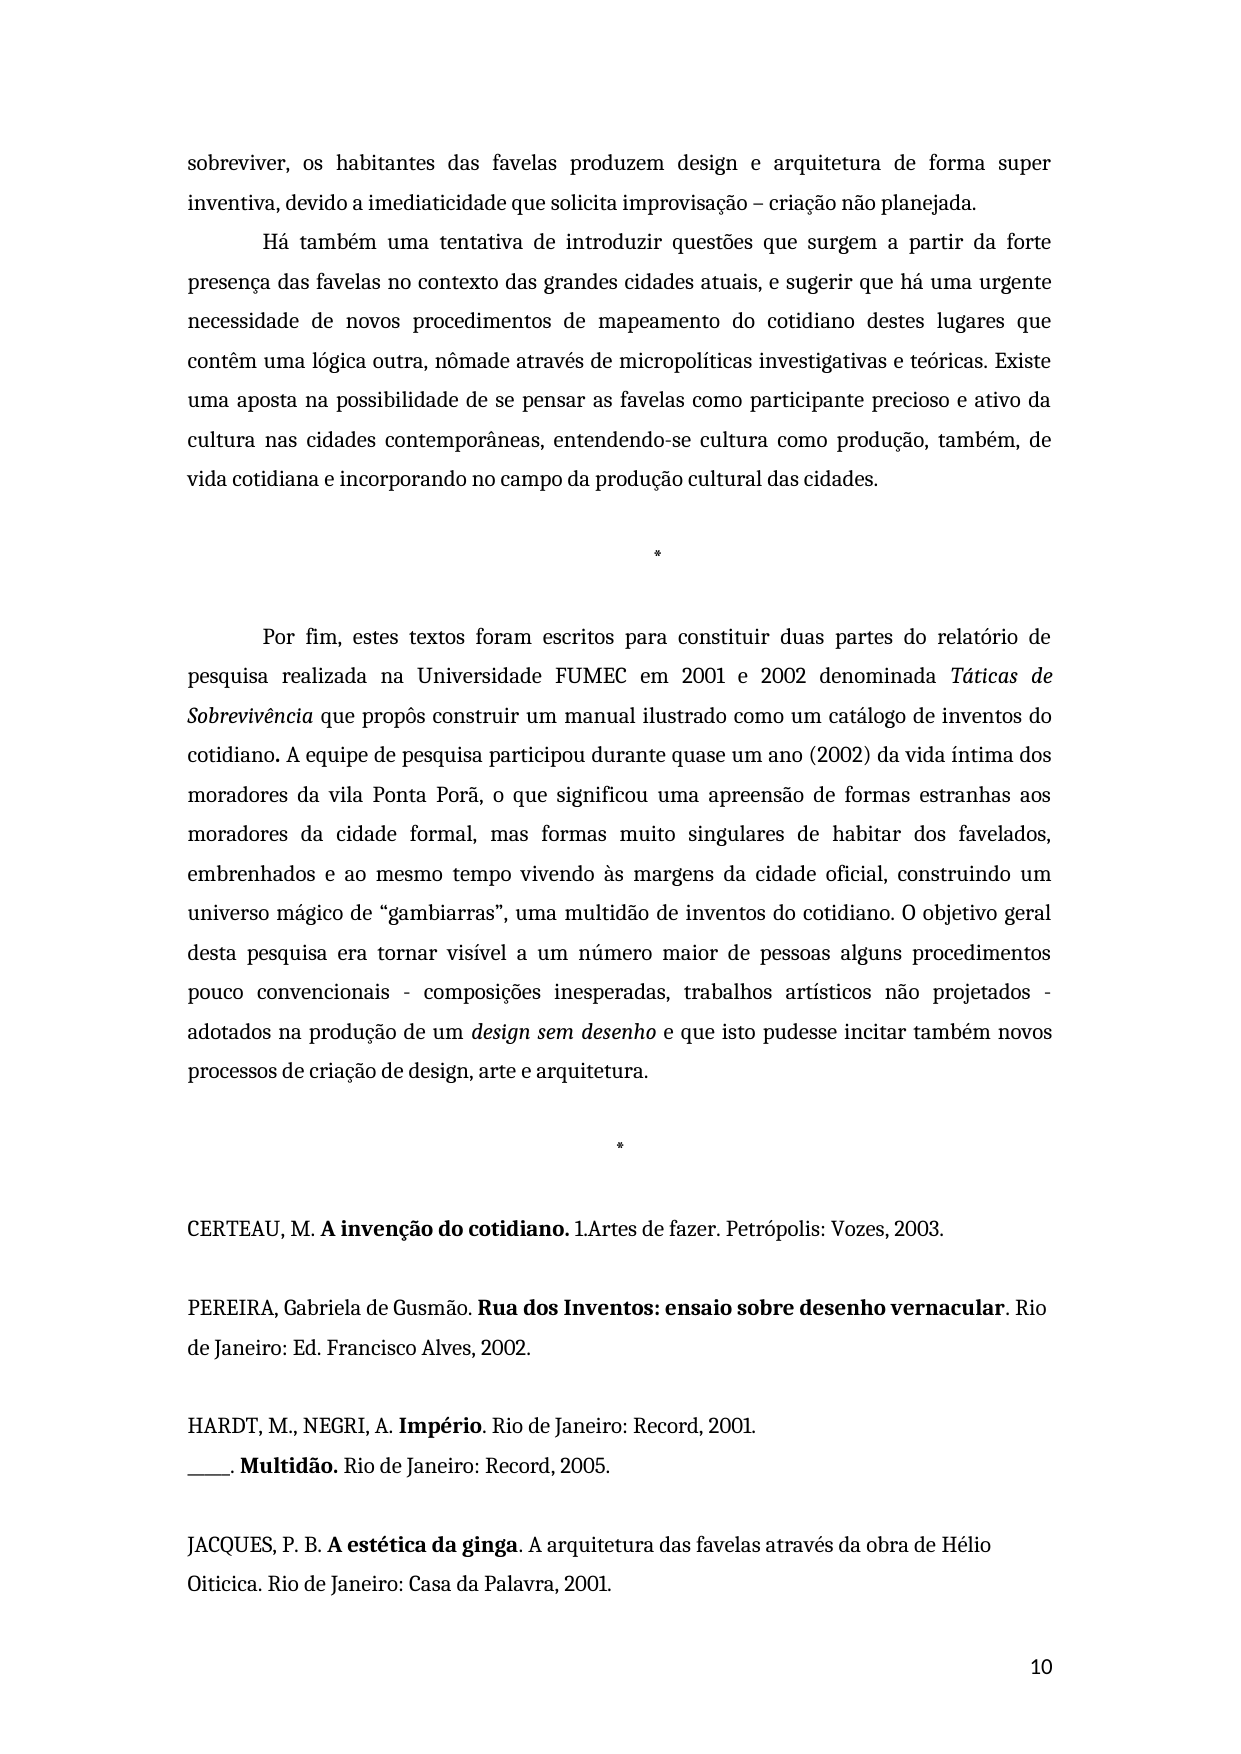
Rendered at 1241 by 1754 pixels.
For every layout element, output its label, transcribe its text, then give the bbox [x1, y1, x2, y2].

text HARDT, M., NEGRI, A. Império. Rio de Janeiro: Record, 2001. [187, 1413, 1053, 1440]
text CERTEAU, M. A invenção do cotidiano. 1.Artes de fazer. Petrópolis: Vozes, 2003. [187, 1216, 1053, 1242]
text _____. Multidão. Rio de Janeiro: Record, 2005. [187, 1453, 1053, 1479]
text Por fim, estes textos foram escritos para constituir duas partes do relatório de pesquisa realizada na Universidade FUMEC em 2001 e 2002 denominada Táticas de Sobrevivência que propôs construir um manual ilustrado como um catálogo de inventos do cotidiano. A equipe de pesquisa participou durante quase um ano (2002) da vida íntima dos moradores da vila Ponta Porã, o que significou uma apreensão de formas estranhas aos moradores da cidade formal, mas formas muito singulares de habitar dos favelados, embrenhados e ao mesmo tempo vivendo às margens da cidade oficial, construindo um universo mágico de “gambiarras”, uma multidão de inventos do cotidiano. O objetivo geral desta pesquisa era tornar visível a um número maior de pessoas alguns procedimentos pouco convencionais - composições inesperadas, trabalhos artísticos não projetados - adotados na produção de um design sem desenho e que isto pudesse incitar também novos processos de criação de design, arte e arquitetura. [187, 624, 1053, 1084]
text JACQUES, P. B. A estética da ginga. A arquitetura das favelas através da obra de Hélio Oiticica. Rio de Janeiro: Casa da Palavra, 2001. [187, 1532, 1053, 1598]
text * [187, 545, 1053, 571]
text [187, 150, 1053, 216]
text * [187, 1137, 1053, 1163]
text Há também uma tentativa de introduzir questões que surgem a partir da forte presença das favelas no contexto das grandes cidades atuais, e sugerir que há uma urgente necessidade de novos procedimentos de mapeamento do cotidiano destes lugares que contêm uma lógica outra, nômade através de micropolíticas investigativas e teóricas. Existe uma aposta na possibilidade de se pensar as favelas como participante precioso e ativo da cultura nas cidades contemporâneas, entendendo-se cultura como produção, também, de vida cotidiana e incorporando no campo da produção cultural das cidades. [187, 229, 1053, 492]
text PEREIRA, Gabriela de Gusmão. Rua dos Inventos: ensaio sobre desenho vernacular. Rio de Janeiro: Ed. Francisco Alves, 2002. [187, 1295, 1053, 1361]
